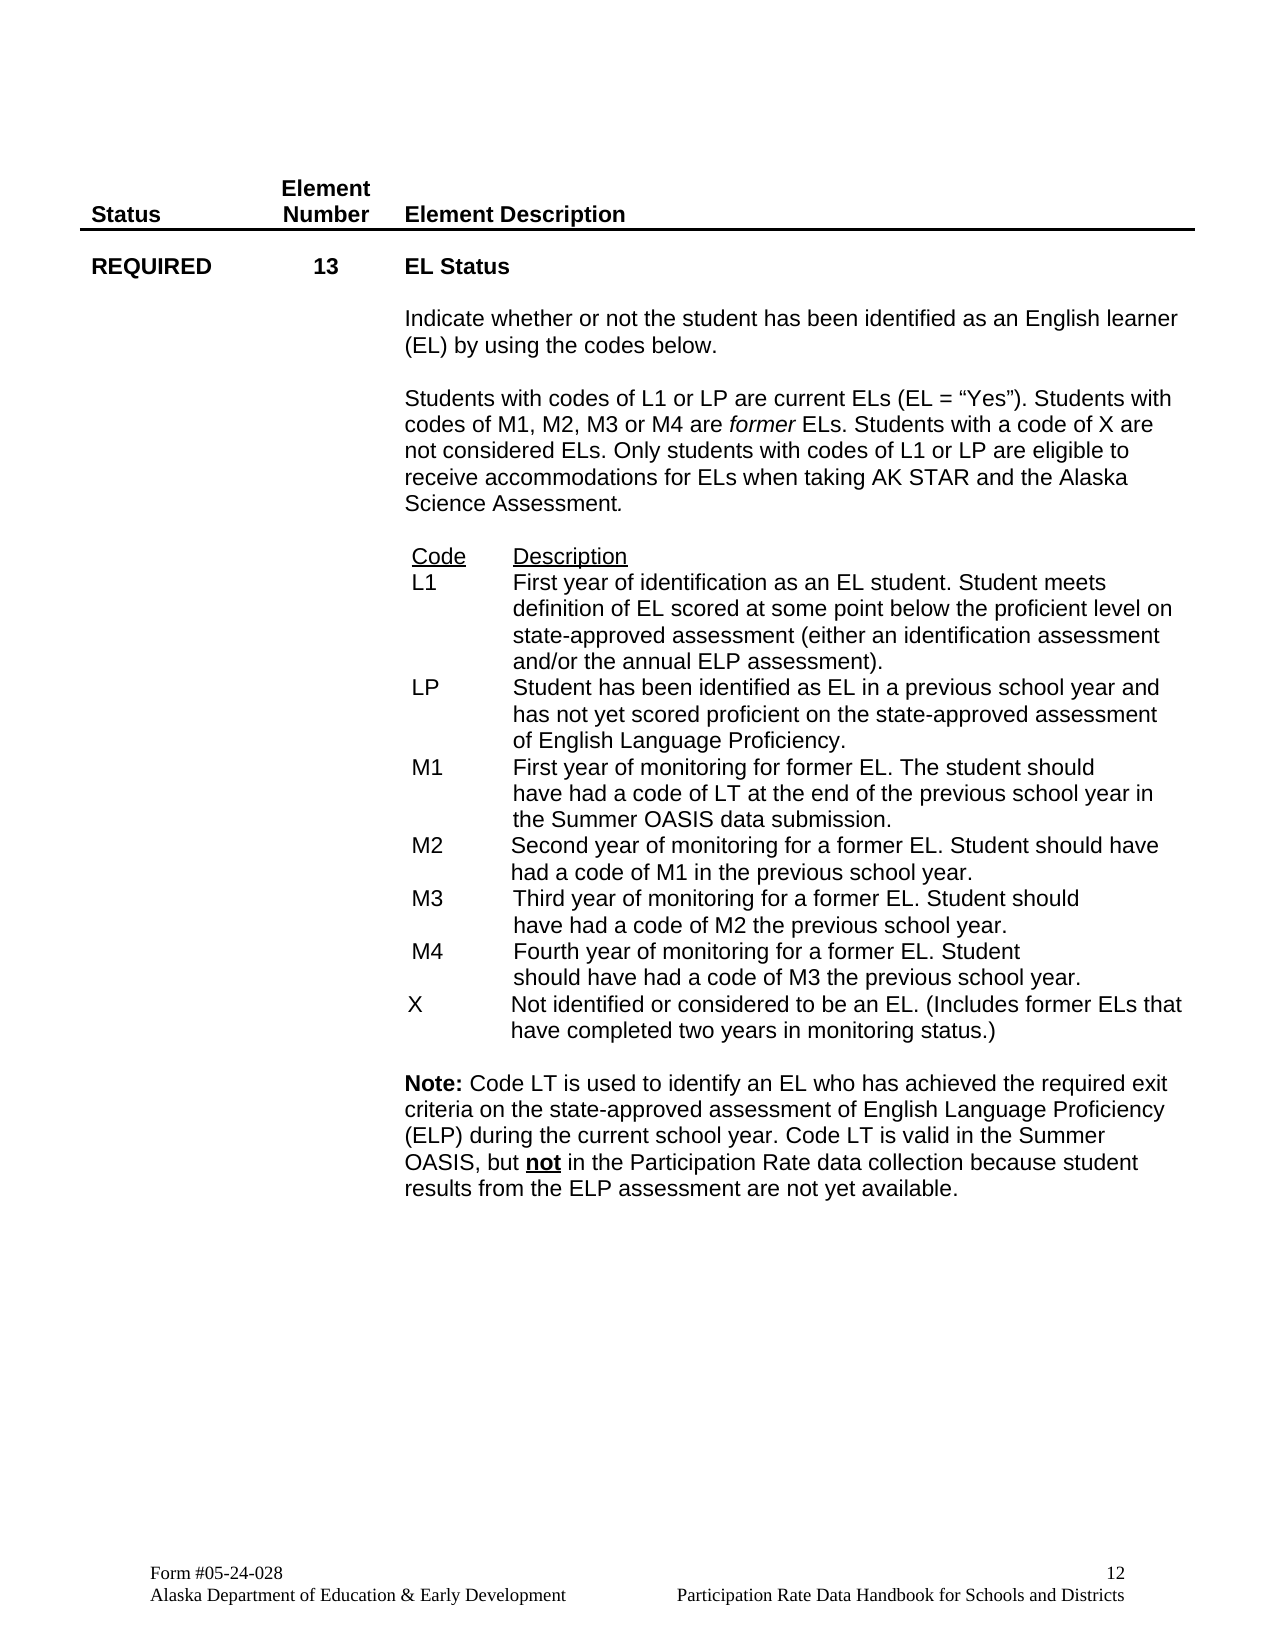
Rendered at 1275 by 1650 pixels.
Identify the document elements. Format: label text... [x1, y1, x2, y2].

table_cell REQUIRED [80, 231, 263, 1201]
table_header Element Number [263, 150, 389, 228]
table_cell 13 [263, 231, 389, 1201]
table_header Element Description [389, 150, 1195, 228]
table_header Status [80, 150, 263, 228]
table_cell EL Status Indicate whether or not the student has been identified as an English learner (EL) by using the codes below. Students with codes of L1 or LP are current ELs (EL = “Yes”). Students with codes of M1, M2, M3 or M4 are former ELs. Students with a code of X are not considered ELs. Only students with codes of L1 or LP are eligible to receive accommodations for ELs when taking AK STAR and the Alaska Science Assessment. Code Description L1 First year of identification as an EL student. Student meets definition of EL scored at some point below the proficient level on state-approved assessment (either an identification assessment and/or the annual ELP assessment). LP Student has been identified as EL in a previous school year and has not yet scored proficient on the state-approved assessment of English Language Proficiency. M1 First year of monitoring for former EL. The student should have had a code of LT at the end of the previous school year in the Summer OASIS data submission. M2 Second year of monitoring for a former EL. Student should have had a code of M1 in the previous school year. M3 Third year of monitoring for a former EL. Student should have had a code of M2 the previous school year. M4 Fourth year of monitoring for a former EL. Student should have had a code of M3 the previous school year. X Not identified or considered to be an EL. (Includes former ELs that have completed two years in monitoring status.) Note: Code LT is used to identify an EL who has achieved the required exit criteria on the state-approved assessment of English Language Proficiency (ELP) during the current school year. Code LT is valid in the Summer OASIS, but not in the Participation Rate data collection because student results from the ELP assessment are not yet available. [389, 231, 1195, 1201]
